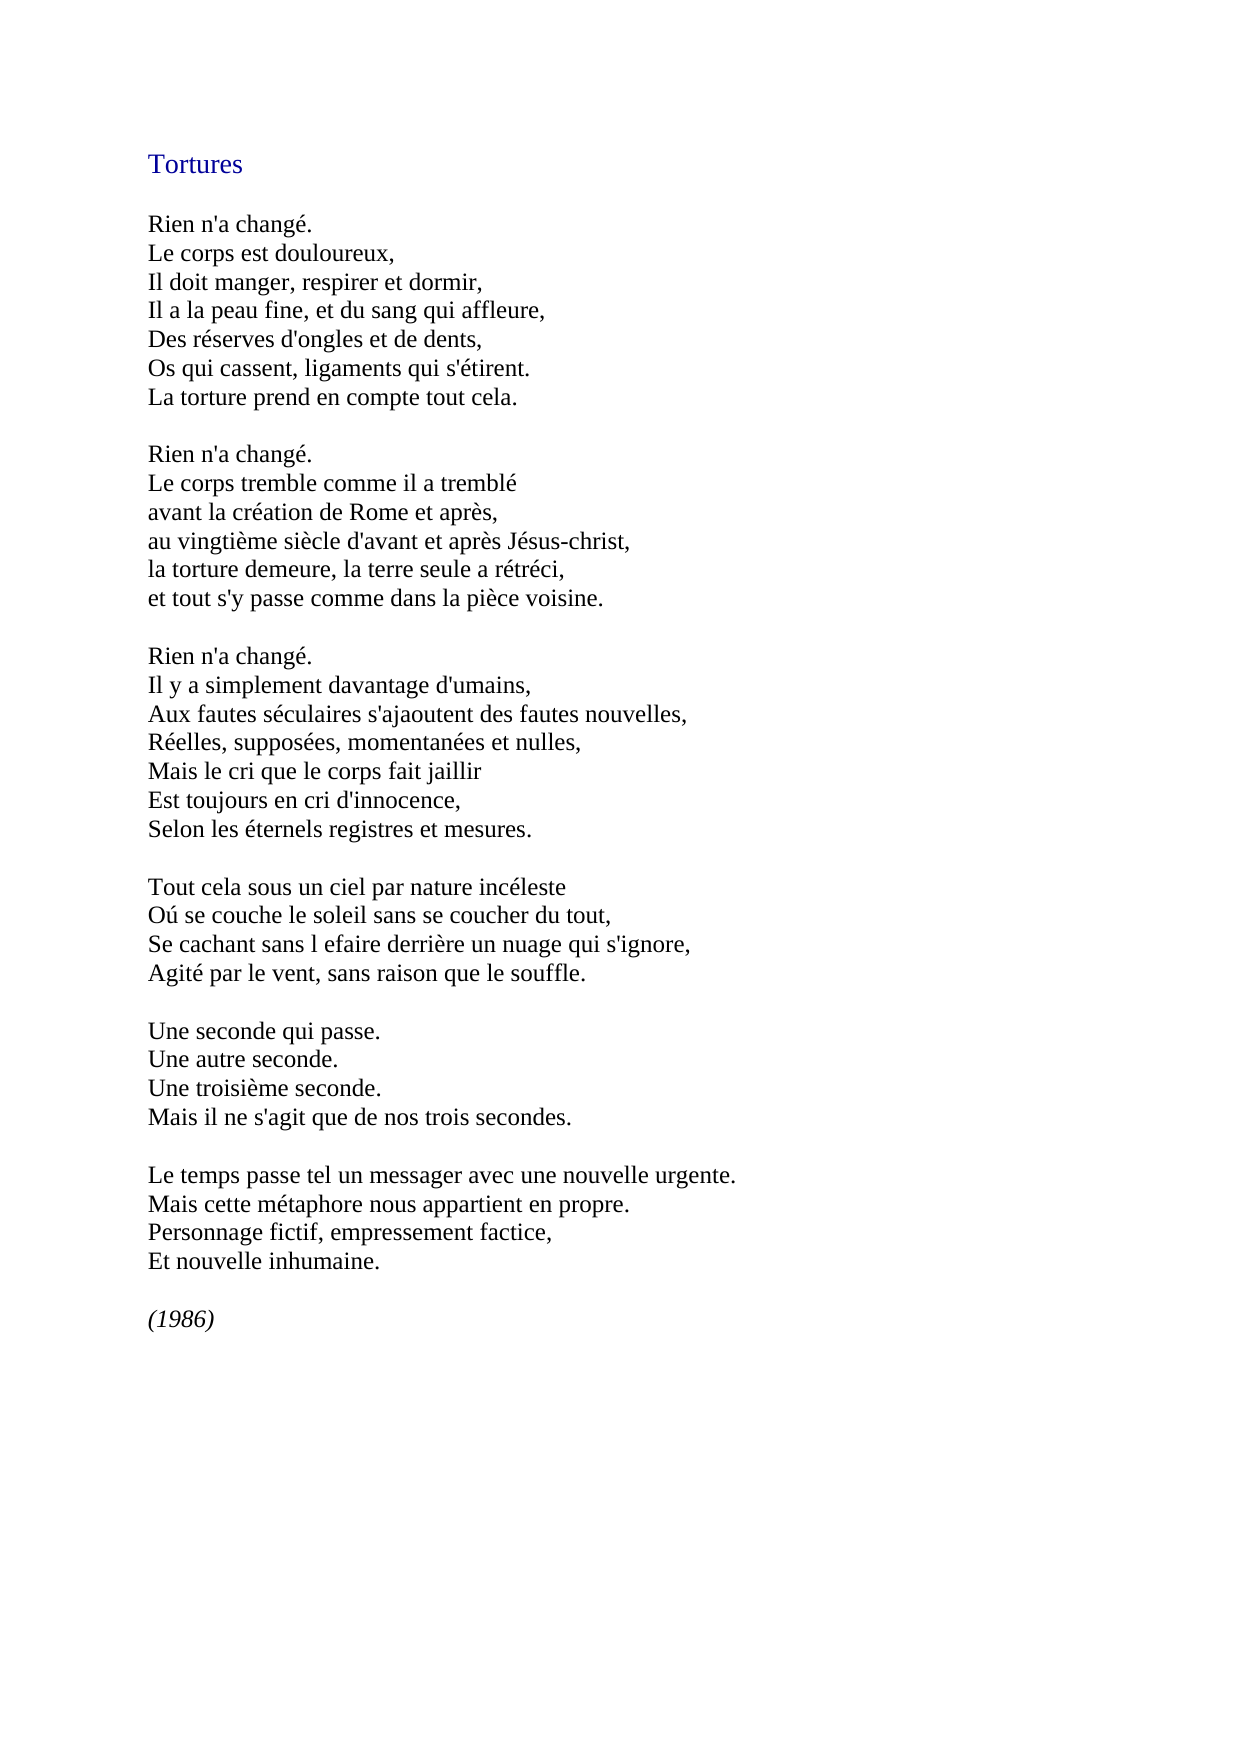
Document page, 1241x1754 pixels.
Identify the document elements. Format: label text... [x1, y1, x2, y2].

text Une seconde qui passe. Une autre seconde. Une troisième seconde. Mais il ne s'agit que de nos trois secondes. [148, 1016, 1093, 1131]
text Le temps passe tel un messager avec une nouvelle urgente. Mais cette métaphore nous appartient en propre. Personnage fictif, empressement factice, Et nouvelle inhumaine. [148, 1160, 1093, 1275]
text Rien n'a changé. Il y a simplement davantage d'umains, Aux fautes séculaires s'ajaoutent des fautes nouvelles, Réelles, supposées, momentanées et nulles, Mais le cri que le corps fait jaillir Est toujours en cri d'innocence, Selon les éternels registres et mesures. [148, 641, 1093, 842]
text Tout cela sous un ciel par nature incéleste Oú se couche le soleil sans se coucher du tout, Se cachant sans l efaire derrière un nuage qui s'ignore, Agité par le vent, sans raison que le souffle. [148, 872, 1093, 987]
text (1986) [148, 1304, 1093, 1333]
text Rien n'a changé. Le corps tremble comme il a tremblé avant la création de Rome et après, au vingtième siècle d'avant et après Jésus-christ, la torture demeure, la terre seule a rétréci, et tout s'y passe comme dans la pièce voisine. [148, 439, 1093, 612]
text Tortures [148, 148, 1093, 180]
text Rien n'a changé. Le corps est douloureux, Il doit manger, respirer et dormir, Il a la peau fine, et du sang qui affleure, Des réserves d'ongles et de dents, Os qui cassent, ligaments qui s'étirent. La torture prend en compte tout cela. [148, 209, 1093, 410]
